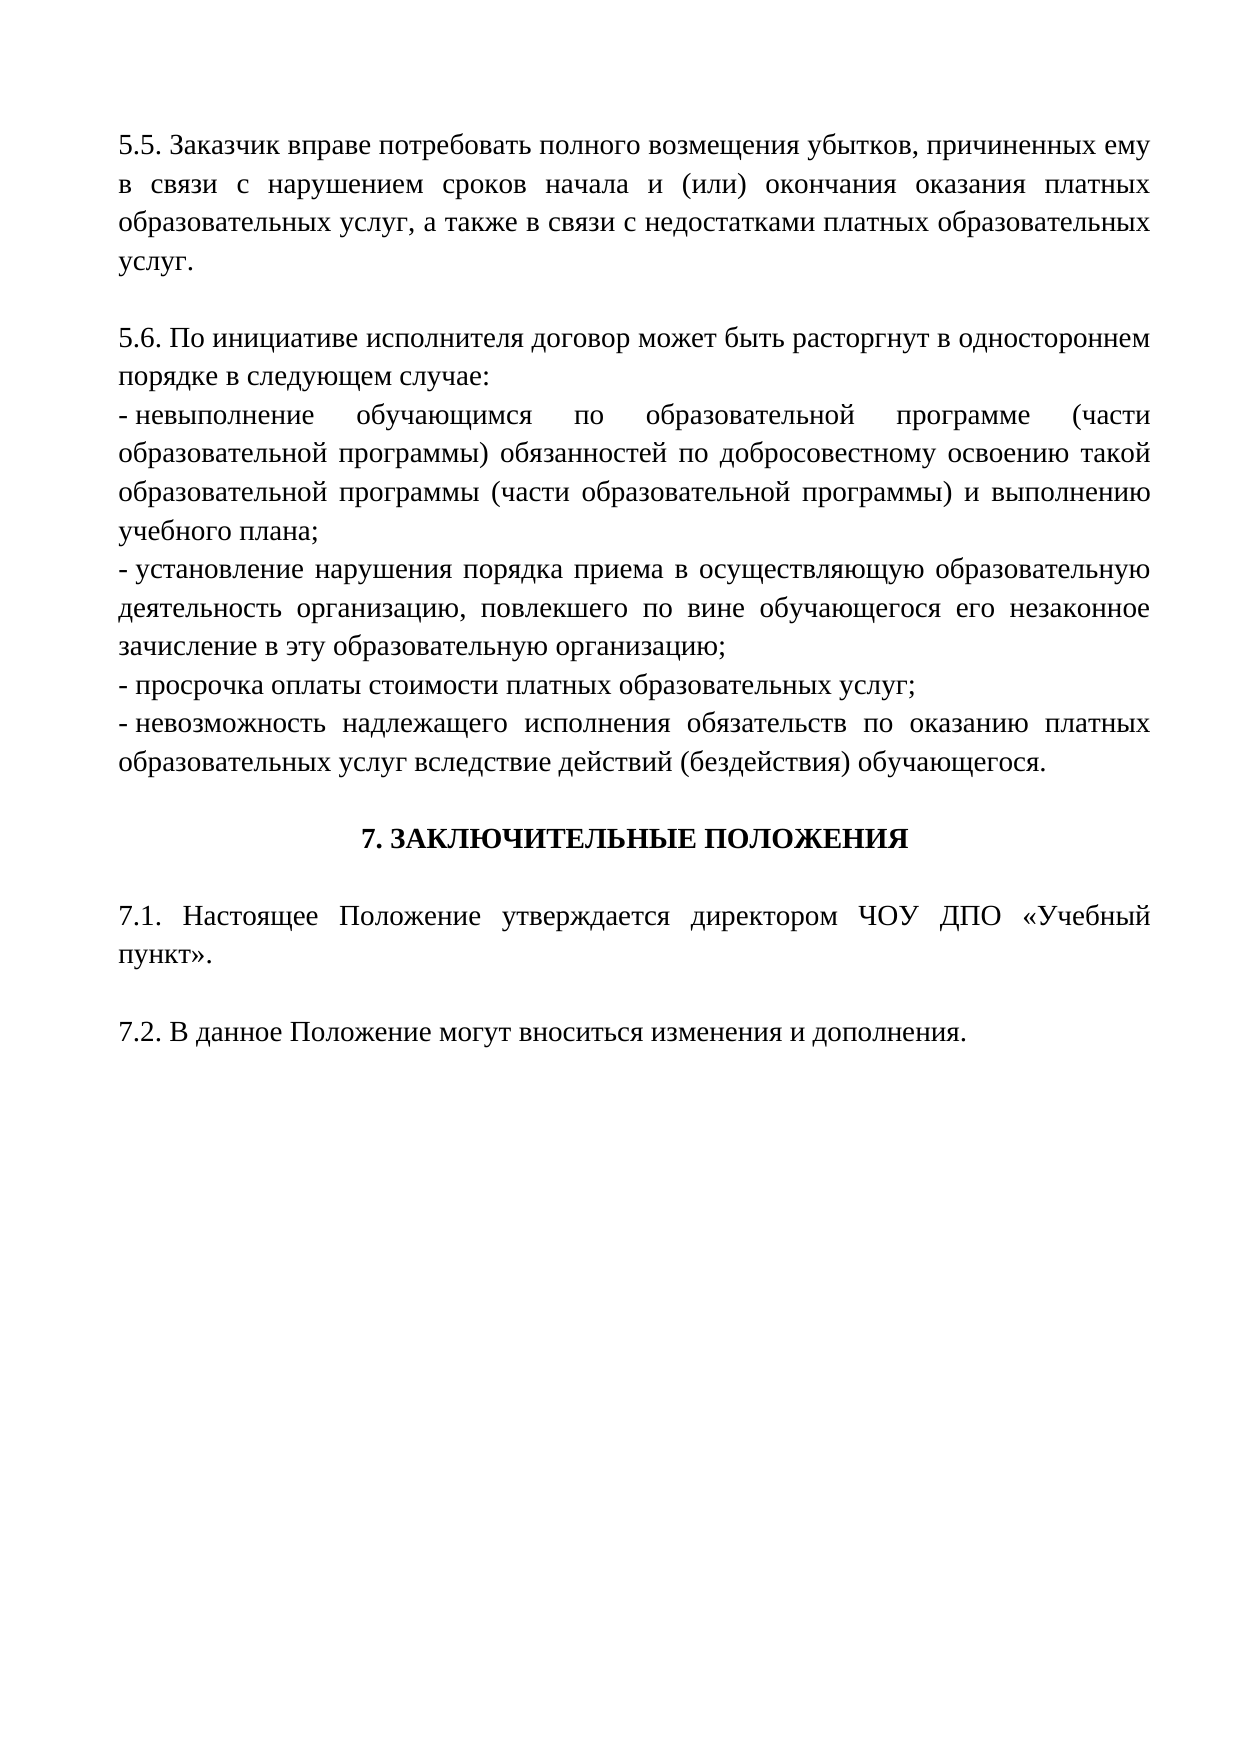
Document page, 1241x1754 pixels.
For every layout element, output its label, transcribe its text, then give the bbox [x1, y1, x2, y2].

text 7. ЗАКЛЮЧИТЕЛЬНЫЕ ПОЛОЖЕНИЯ [118, 821, 1152, 854]
text 5.5. Заказчик вправе потребовать полного возмещения убытков, причиненных ему в связи с нарушением сроков начала и (или) окончания оказания платных образовательных услуг, а также в связи с недостатками платных образовательных услуг. [118, 127, 1152, 276]
text - просрочка оплаты стоимости платных образовательных услуг; [118, 667, 1152, 700]
text 7.1. Настоящее Положение утверждается директором ЧОУ ДПО «Учебный пункт». [118, 898, 1152, 970]
text - невыполнение обучающимся по образовательной программе (части образовательной программы) обязанностей по добросовестному освоению такой образовательной программы (части образовательной программы) и выполнению учебного плана; [118, 397, 1152, 546]
text 5.6. По инициативе исполнителя договор может быть расторгнут в одностороннем порядке в следующем случае: [118, 320, 1152, 392]
text - установление нарушения порядка приема в осуществляющую образовательную деятельность организацию, повлекшего по вине обучающегося его незаконное зачисление в эту образовательную организацию; [118, 551, 1152, 662]
text - невозможность надлежащего исполнения обязательств по оказанию платных образовательных услуг вследствие действий (бездействия) обучающегося. [118, 705, 1152, 777]
text 7.2. В данное Положение могут вноситься изменения и дополнения. [118, 1014, 1152, 1047]
